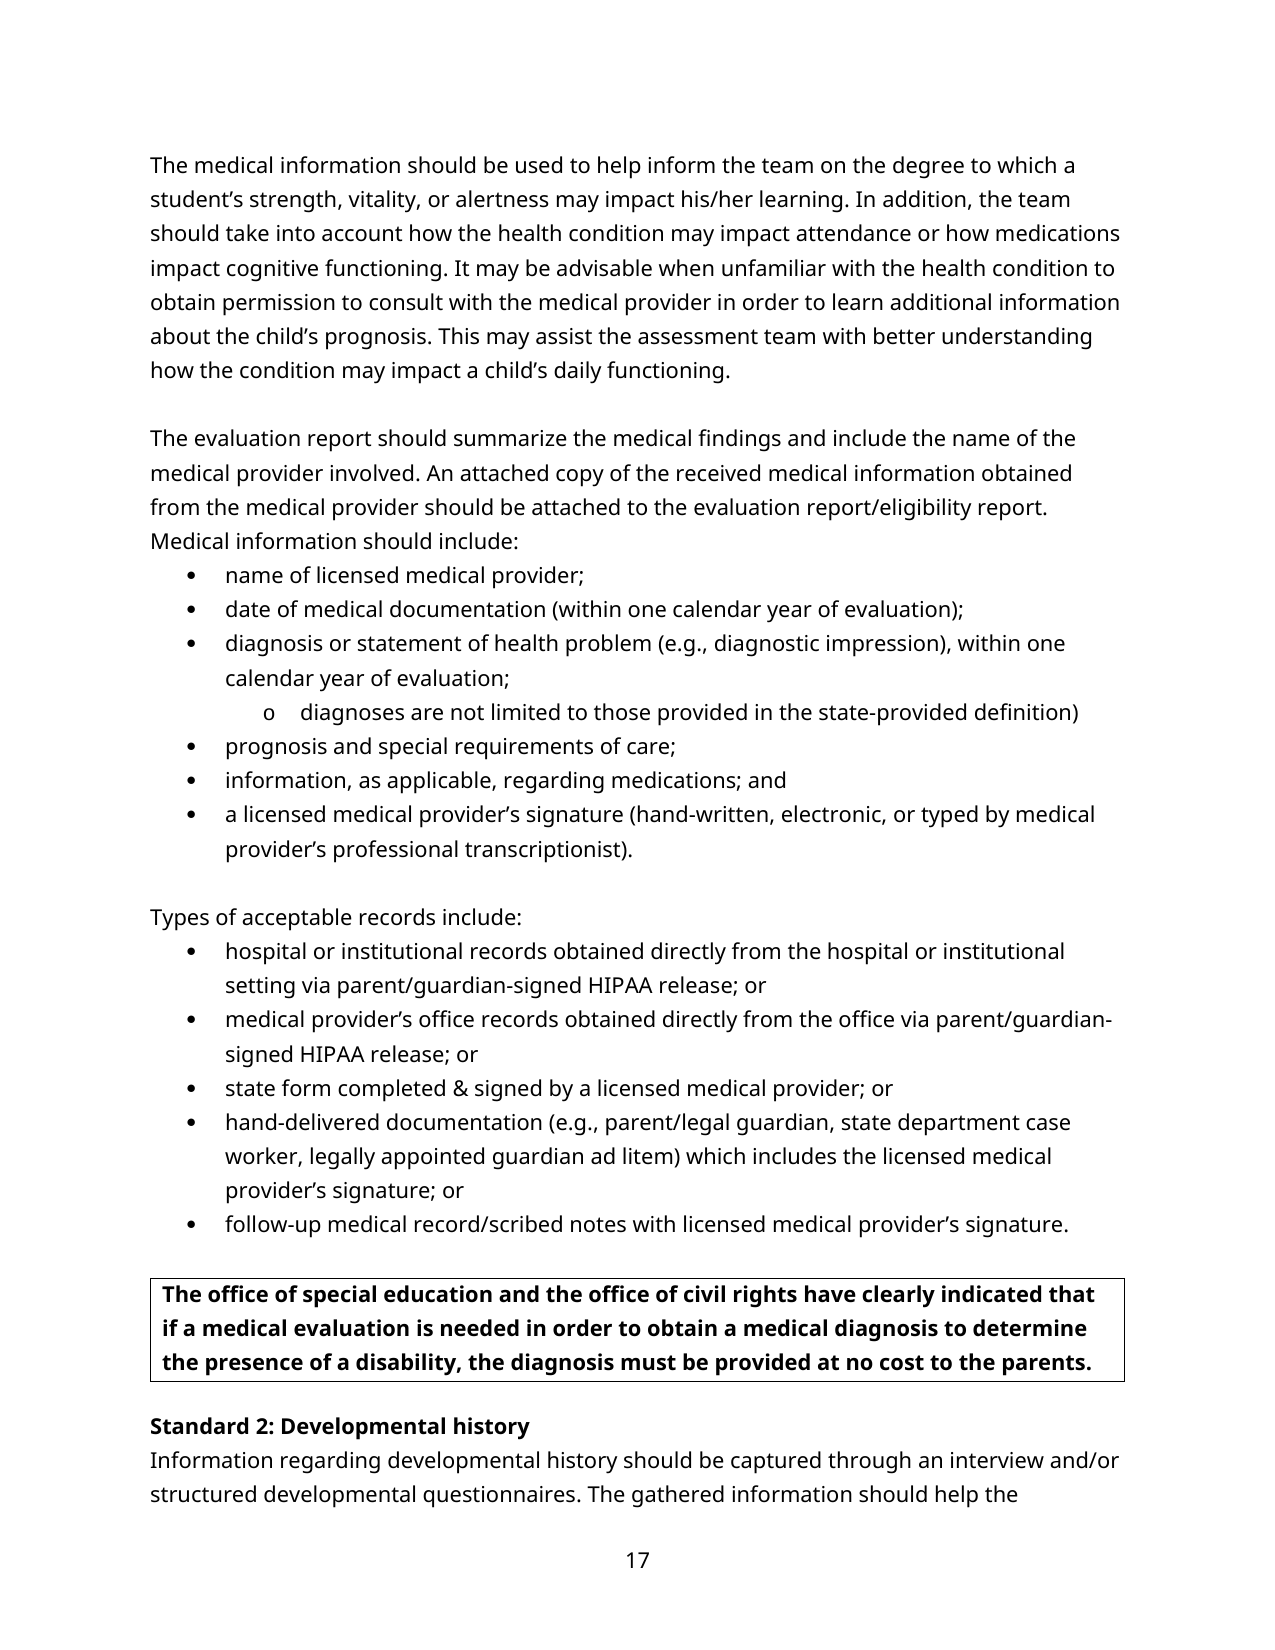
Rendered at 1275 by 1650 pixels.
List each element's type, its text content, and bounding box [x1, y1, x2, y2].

text The evaluation report should summarize the medical findings and include the name of the medical provider involved. An attached copy of the received medical information obtained from the medical provider should be attached to the evaluation report/eligibility report. Medical information should include: [150, 423, 1125, 556]
list information, as applicable, regarding medications; and [187, 765, 1125, 795]
table_header The office of special education and the office of civil rights have clearly indicated that if a medical evaluation is needed in order to obtain a medical diagnosis to determine the presence of a disability, the diagnosis must be provided at no cost to the parents. [151, 1279, 1124, 1381]
text Types of acceptable records include: [150, 902, 1125, 932]
list name of licensed medical provider; [187, 560, 1125, 590]
list a licensed medical provider’s signature (hand-written, electronic, or typed by medical provider’s professional transcriptionist). [187, 799, 1125, 863]
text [150, 1445, 1125, 1509]
list date of medical documentation (within one calendar year of evaluation); [187, 594, 1125, 624]
list follow-up medical record/scribed notes with licensed medical provider’s signature. [187, 1209, 1125, 1239]
list prognosis and special requirements of care; [187, 731, 1125, 761]
list diagnosis or statement of health problem (e.g., diagnostic impression), within one calendar year of evaluation; [187, 628, 1125, 692]
text Standard 2: Developmental history [150, 1411, 1125, 1441]
list diagnoses are not limited to those provided in the state-provided definition) [262, 697, 1125, 727]
list hospital or institutional records obtained directly from the hospital or institutional setting via parent/guardian-signed HIPAA release; or [187, 936, 1125, 1000]
list medical provider’s office records obtained directly from the office via parent/guardian-signed HIPAA release; or [187, 1004, 1125, 1068]
list state form completed & signed by a licensed medical provider; or [187, 1073, 1125, 1103]
text The medical information should be used to help inform the team on the degree to which a student’s strength, vitality, or alertness may impact his/her learning. In addition, the team should take into account how the health condition may impact attendance or how medications impact cognitive functioning. It may be advisable when unfamiliar with the health condition to obtain permission to consult with the medical provider in order to learn additional information about the child’s prognosis. This may assist the assessment team with better understanding how the condition may impact a child’s daily functioning. [150, 150, 1125, 385]
list hand-delivered documentation (e.g., parent/legal guardian, state department case worker, legally appointed guardian ad litem) which includes the licensed medical provider’s signature; or [187, 1107, 1125, 1205]
